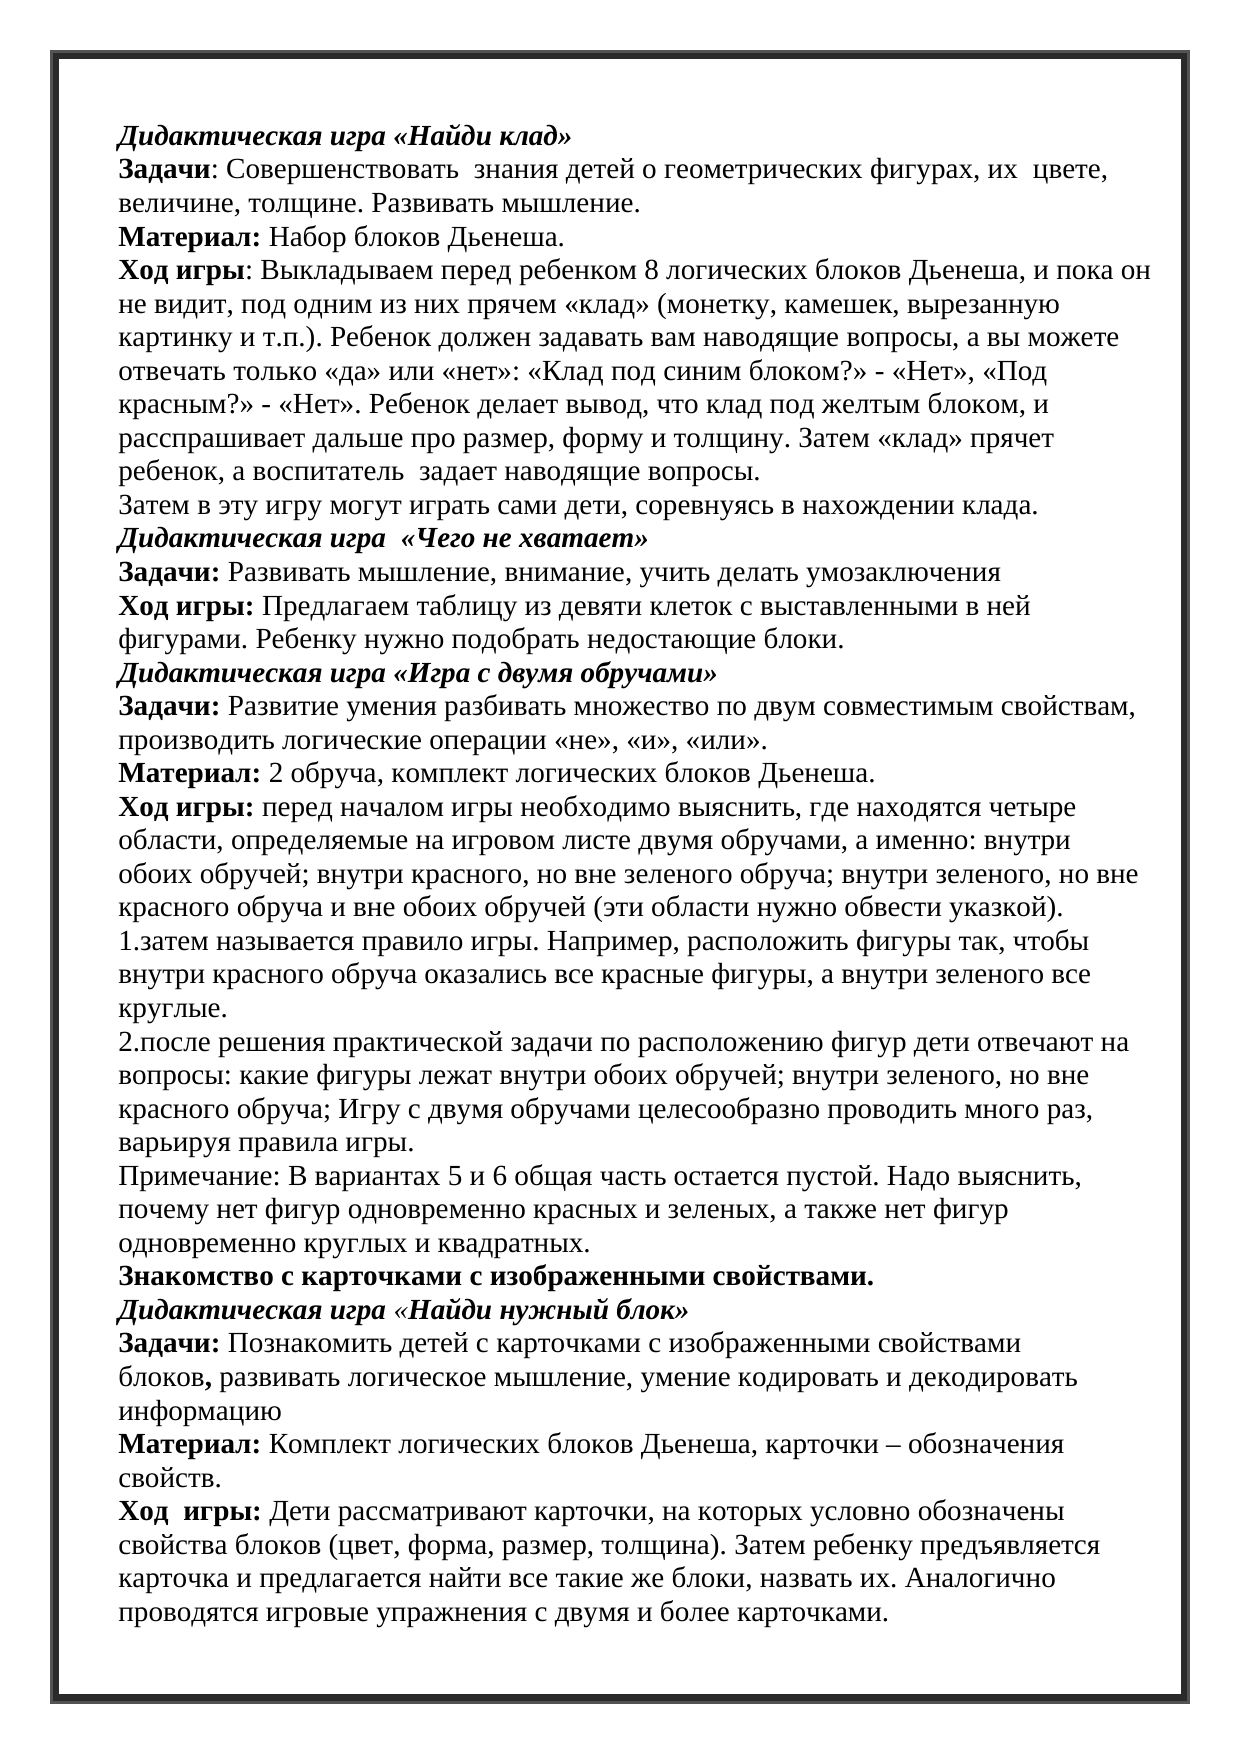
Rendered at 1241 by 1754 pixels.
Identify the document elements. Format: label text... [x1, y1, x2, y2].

text 1.затем называется правило игры. Например, расположить фигуры так, чтобы внутри красного обруча оказались все красные фигуры, а внутри зеленого все круглые. [118, 923, 1152, 1024]
text Ход игры: Выкладываем перед ребенком 8 логических блоков Дьенеша, и пока он не видит, под одним из них прячем «клад» (монетку, камешек, вырезанную картинку и т.п.). Ребенок должен задавать вам наводящие вопросы, а вы можете отвечать только «да» или «нет»: «Клад под синим блоком?» - «Нет», «Под красным?» - «Нет». Ребенок делает вывод, что клад под желтым блоком, и расспрашивает дальше про размер, форму и толщину. Затем «клад» прячет ребенок, а воспитатель задает наводящие вопросы. [118, 252, 1152, 487]
text Примечание: В вариантах 5 и 6 общая часть остается пустой. Надо выяснить, почему нет фигур одновременно красных и зеленых, а также нет фигур одновременно круглых и квадратных. [118, 1158, 1152, 1258]
text Материал: 2 обруча, комплект логических блоков Дьенеша. [118, 755, 1152, 789]
text Задачи: Совершенствовать знания детей о геометрических фигурах, их цвете, величине, толщине. Развивать мышление. [118, 152, 1152, 219]
text Ход игры: Предлагаем таблицу из девяти клеток с выставленными в ней фигурами. Ребенку нужно подобрать недостающие блоки. [118, 588, 1152, 655]
text Знакомство с карточками с изображенными свойствами. [118, 1258, 1152, 1292]
text Задачи: Познакомить детей с карточками с изображенными свойствами блоков, развивать логическое мышление, умение кодировать и декодировать информацию [118, 1326, 1152, 1426]
text Дидактическая игра «Игра с двумя обручами» [118, 655, 1152, 688]
text Затем в эту игру могут играть сами дети, соревнуясь в нахождении клада. [118, 487, 1152, 521]
text Дидактическая игра «Найди клад» [118, 118, 1152, 152]
text Ход игры: Дети рассматривают карточки, на которых условно обозначены свойства блоков (цвет, форма, размер, толщина). Затем ребенку предъявляется карточка и предлагается найти все такие же блоки, назвать их. Аналогично проводятся игровые упражнения с двумя и более карточками. [118, 1493, 1152, 1627]
text 2.после решения практической задачи по расположению фигур дети отвечают на вопросы: какие фигуры лежат внутри обоих обручей; внутри зеленого, но вне красного обруча; Игру с двумя обручами целесообразно проводить много раз, варьируя правила игры. [118, 1024, 1152, 1158]
text Задачи: Развивать мышление, внимание, учить делать умозаключения [118, 554, 1152, 588]
text Ход игры: перед началом игры необходимо выяснить, где находятся четыре области, определяемые на игровом листе двумя обручами, а именно: внутри обоих обручей; внутри красного, но вне зеленого обруча; внутри зеленого, но вне красного обруча и вне обоих обручей (эти области нужно обвести указкой). [118, 789, 1152, 923]
text Материал: Набор блоков Дьенеша. [118, 219, 1152, 252]
text Задачи: Развитие умения разбивать множество по двум совместимым свойствам, производить логические операции «не», «и», «или». [118, 688, 1152, 755]
text Материал: Комплект логических блоков Дьенеша, карточки – обозначения свойств. [118, 1426, 1152, 1493]
text Дидактическая игра «Найди нужный блок» [118, 1292, 1152, 1326]
text Дидактическая игра «Чего не хватает» [118, 521, 1152, 554]
